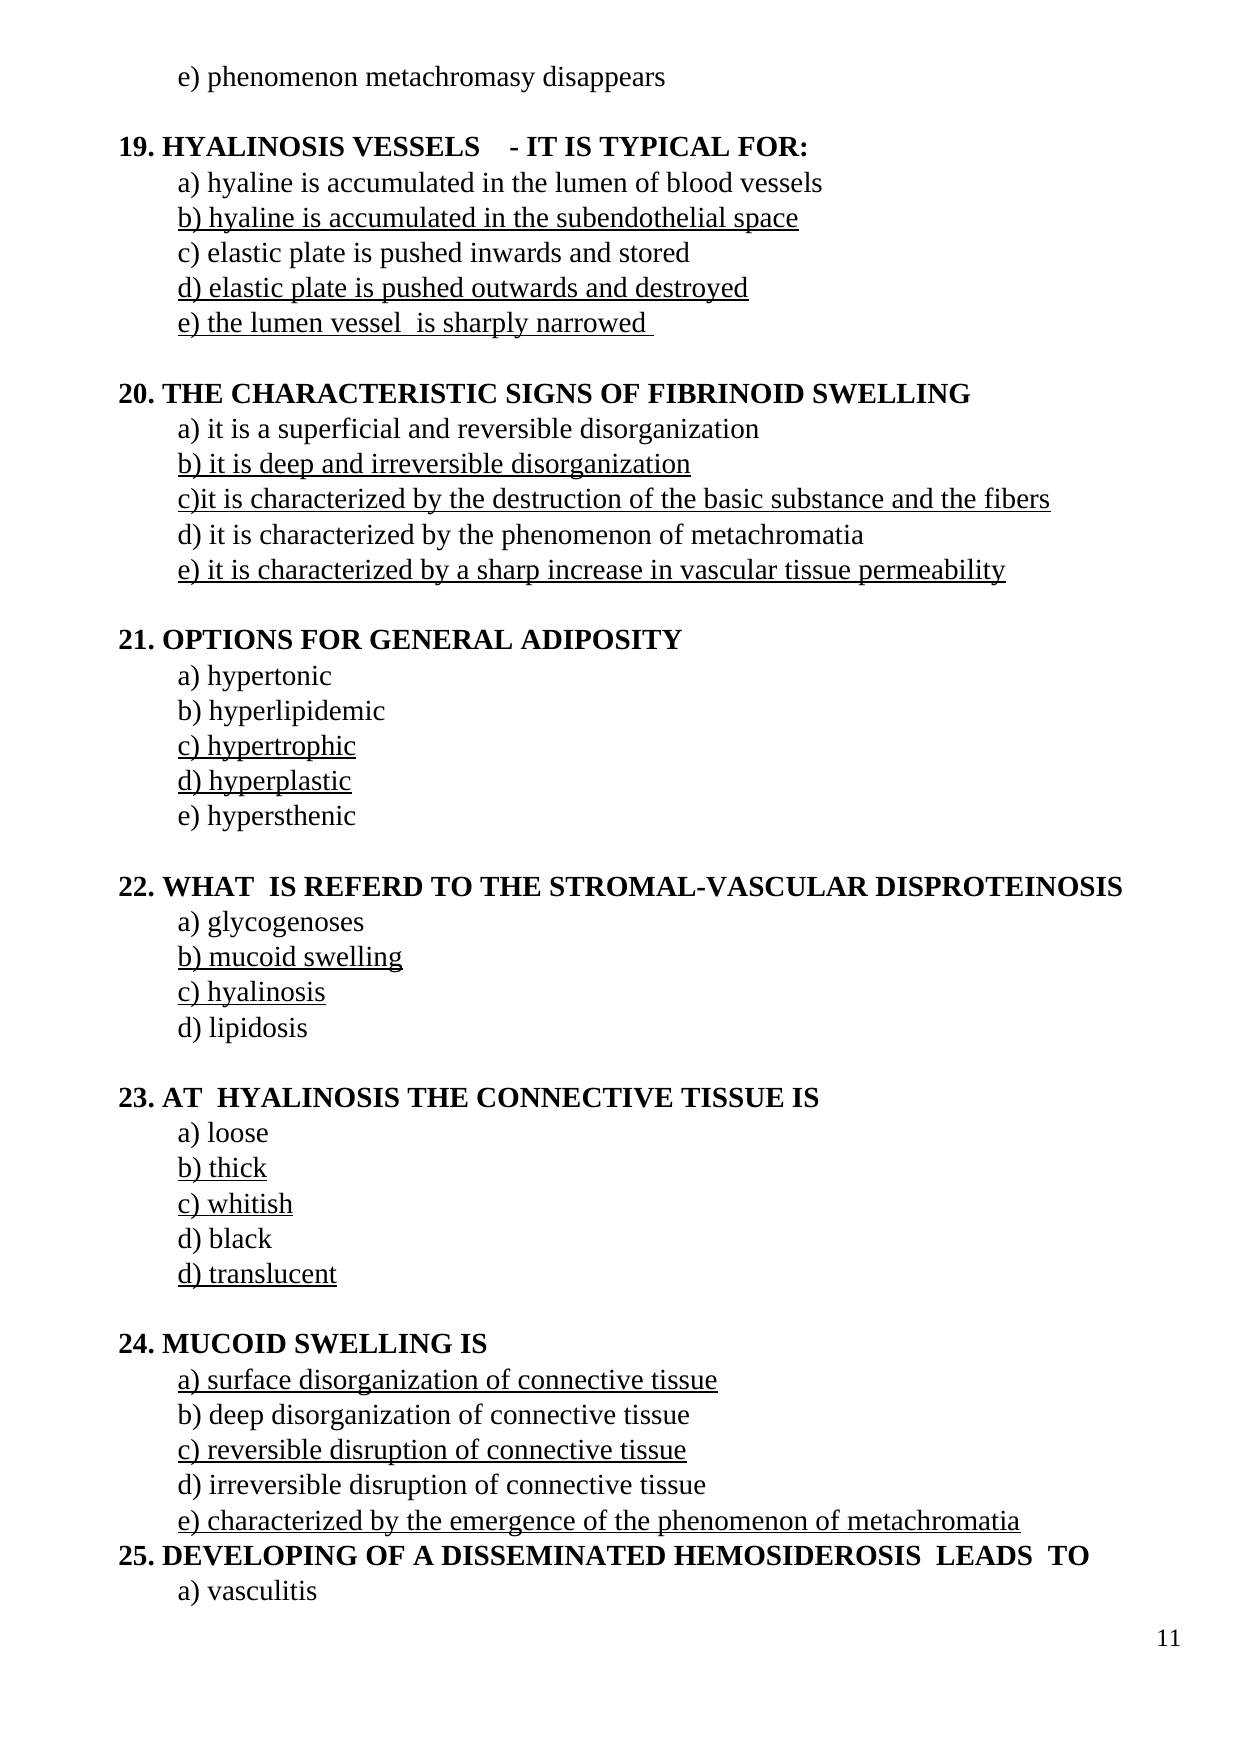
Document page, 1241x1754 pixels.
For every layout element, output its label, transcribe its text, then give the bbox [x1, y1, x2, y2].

text a) loose [118, 1115, 1181, 1149]
text 22. What is referd to the stromal-vascular disproteinosis [118, 869, 1181, 902]
text d) lipidosis [118, 1010, 1181, 1043]
text e) hypersthenic [118, 798, 1181, 832]
text 20. The characteristic signs of fibrinoid swelling [118, 376, 1181, 409]
text 23. At hyalinosis the connective tissue is [118, 1080, 1181, 1114]
text c)it is characterized by the destruction of the basic substance and the fibers [118, 482, 1181, 515]
text e) the lumen vessel is sharply narrowed [118, 306, 1181, 339]
text 25. Developing of a disseminated hemosiderosis leads to [118, 1538, 1181, 1571]
text d) irreversible disruption of connective tissue [118, 1467, 1181, 1501]
text b) it is deep and irreversible disorganization [118, 446, 1181, 480]
text b) hyaline is accumulated in the subendothelial space [118, 200, 1181, 233]
text a) glycogenoses [118, 904, 1181, 938]
text c) reversible disruption of connective tissue [118, 1432, 1181, 1466]
text 24. Mucoid swelling is [118, 1327, 1181, 1360]
text d) black [118, 1221, 1181, 1254]
text a) hyaline is accumulated in the lumen of blood vessels [118, 165, 1181, 198]
text a) surface disorganization of connective tissue [118, 1362, 1181, 1395]
text 19. hyalinosis vessels - it is typical for: [118, 129, 1181, 163]
text e) phenomenon metachromasy disappears [118, 59, 1181, 93]
text b) deep disorganization of connective tissue [118, 1397, 1181, 1431]
text b) hyperlipidemic [118, 693, 1181, 726]
text a) hypertonic [118, 658, 1181, 691]
text c) hypertrophic [118, 728, 1181, 762]
text d) it is characterized by the phenomenon of metachromatia [118, 517, 1181, 550]
text c) elastic plate is pushed inwards and stored [118, 235, 1181, 269]
text b) mucoid swelling [118, 939, 1181, 973]
text c) whitish [118, 1186, 1181, 1219]
text d) translucent [118, 1256, 1181, 1290]
text e) characterized by the emergence of the phenomenon of metachromatia [118, 1503, 1181, 1536]
text a) vasculitis [118, 1573, 1181, 1607]
text 21. Options for general adiposity [118, 622, 1181, 656]
text e) it is characterized by a sharp increase in vascular tissue permeability [118, 552, 1181, 586]
text d) hyperplastic [118, 763, 1181, 797]
text a) it is a superficial and reversible disorganization [118, 411, 1181, 445]
text c) hyalinosis [118, 974, 1181, 1008]
text d) elastic plate is pushed outwards and destroyed [118, 270, 1181, 304]
text b) thick [118, 1151, 1181, 1184]
